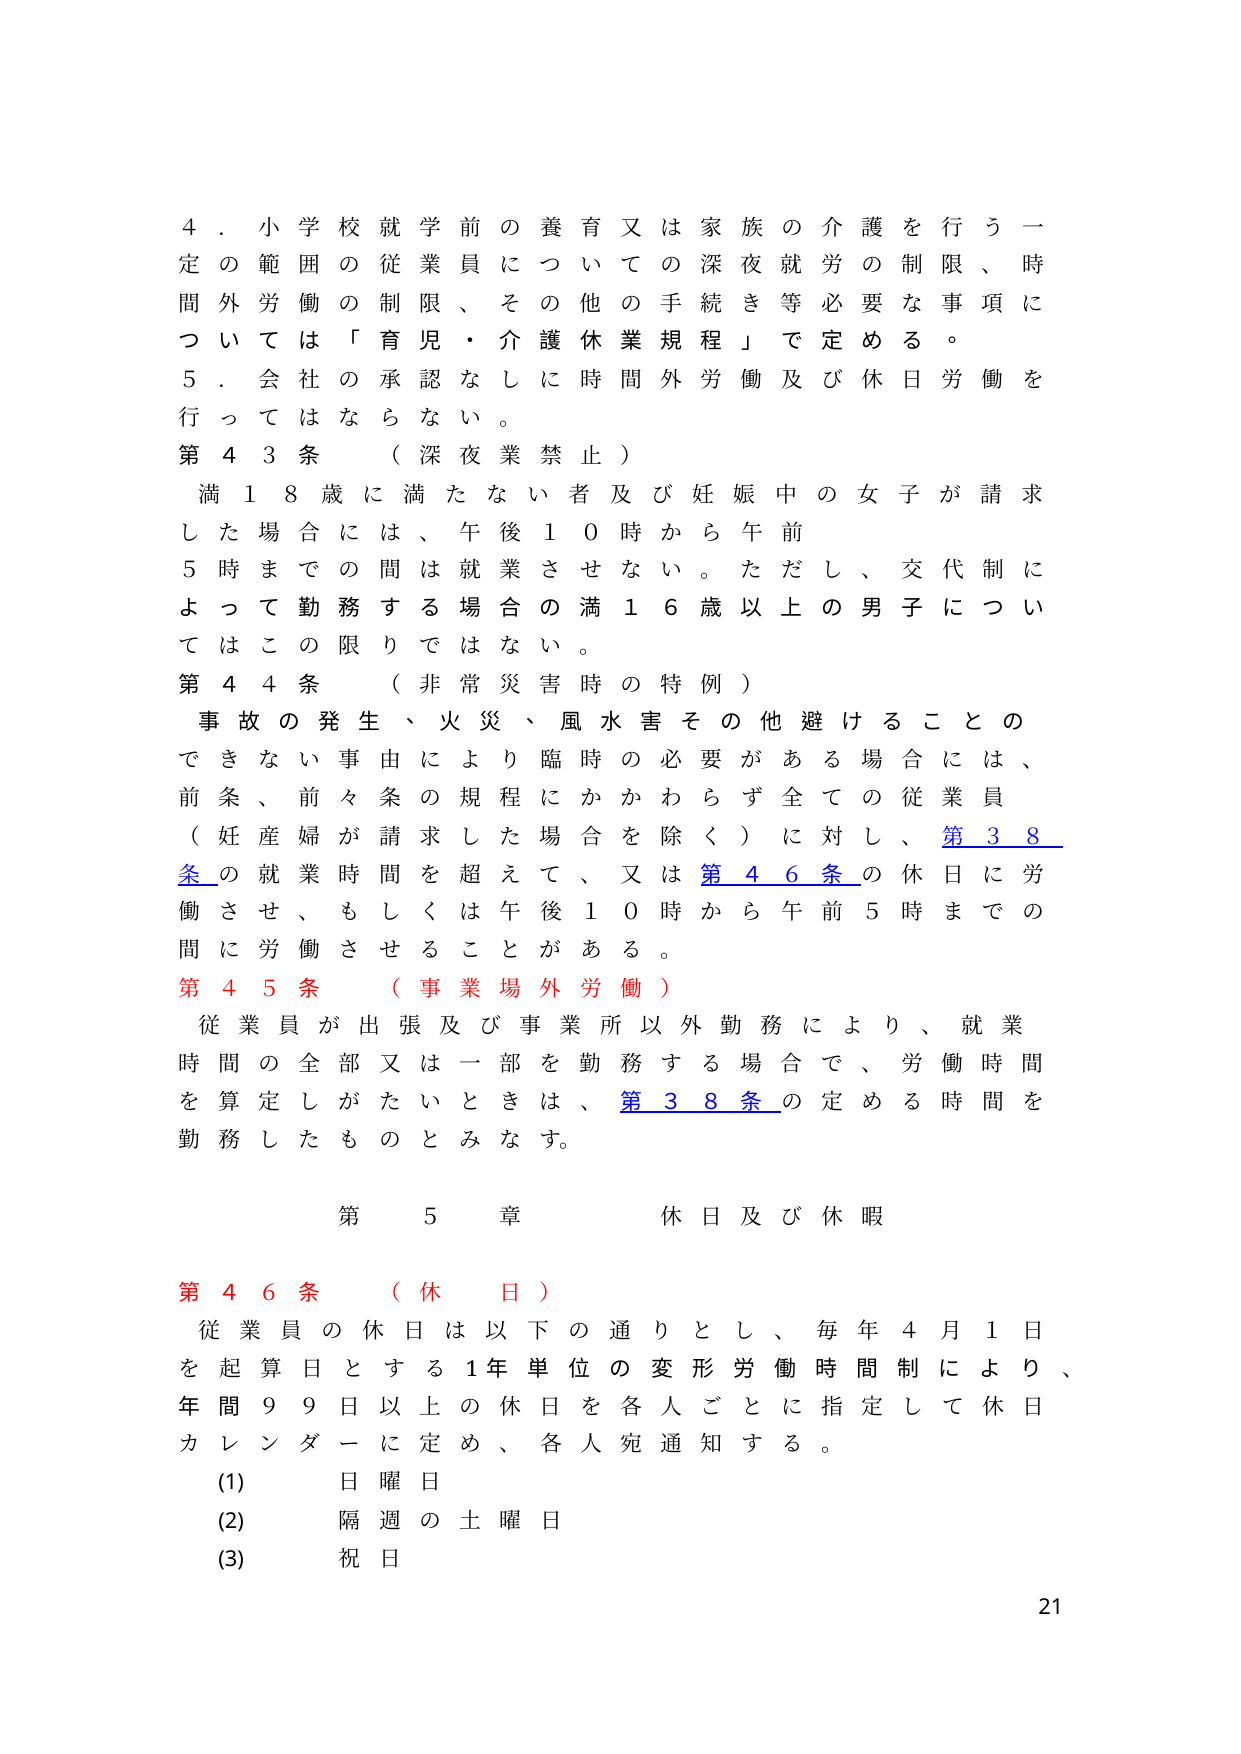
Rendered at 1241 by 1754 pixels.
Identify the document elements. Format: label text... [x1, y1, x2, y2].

list 祝日 [207, 1538, 1062, 1576]
text 第４５条 （事業場外労働） [178, 968, 1062, 1006]
text 第４３条 （深夜業禁止） [178, 436, 1062, 473]
text 事故の発生、火災、風水害その他避けることのできない事由により臨時の必要がある場合には、前条、前々条の規程にかかわらず全ての従業員（妊産婦が請求した場合を除く）に対し、第３８条の就業時間を超えて、又は第４６条の休日に労働させ、もしくは午後１０時から午前５時までの間に労働させることがある。 [178, 702, 1062, 968]
text ５．会社の承認なしに時間外労働及び休日労働を行ってはならない。 [178, 359, 1062, 436]
list 隔週の土曜日 [207, 1500, 1062, 1538]
text ５時までの間は就業させない。ただし、交代制によって勤務する場合の満１６歳以上の男子についてはこの限りではない。 [178, 549, 1062, 664]
text 満１８歳に満たない者及び妊娠中の女子が請求した場合には、午後１０時から午前 [178, 473, 1062, 549]
text ４．小学校就学前の養育又は家族の介護を行う一定の範囲の従業員についての深夜就労の制限、時間外労働の制限、その他の手続き等必要な事項については「育児・介護休業規程」で定める。 [178, 207, 1062, 359]
list 日曜日 [207, 1462, 1062, 1500]
text 第 ５ 章 休日及び休暇 [178, 1196, 1062, 1234]
text 従業員が出張及び事業所以外勤務により、就業時間の全部又は一部を勤務する場合で、労働時間を算定しがたいときは、第３８条の定める時間を勤務したものとみなす。 [178, 1006, 1062, 1158]
text 第４４条 （非常災害時の特例） [178, 664, 1062, 702]
text 第４６条 （休 日） [178, 1272, 1062, 1310]
text 従業員の休日は以下の通りとし、毎年４月１日を起算日とする1年単位の変形労働時間制により、年間９９日以上の休日を各人ごとに指定して休日カレンダーに定め、各人宛通知する。 [178, 1310, 1062, 1462]
